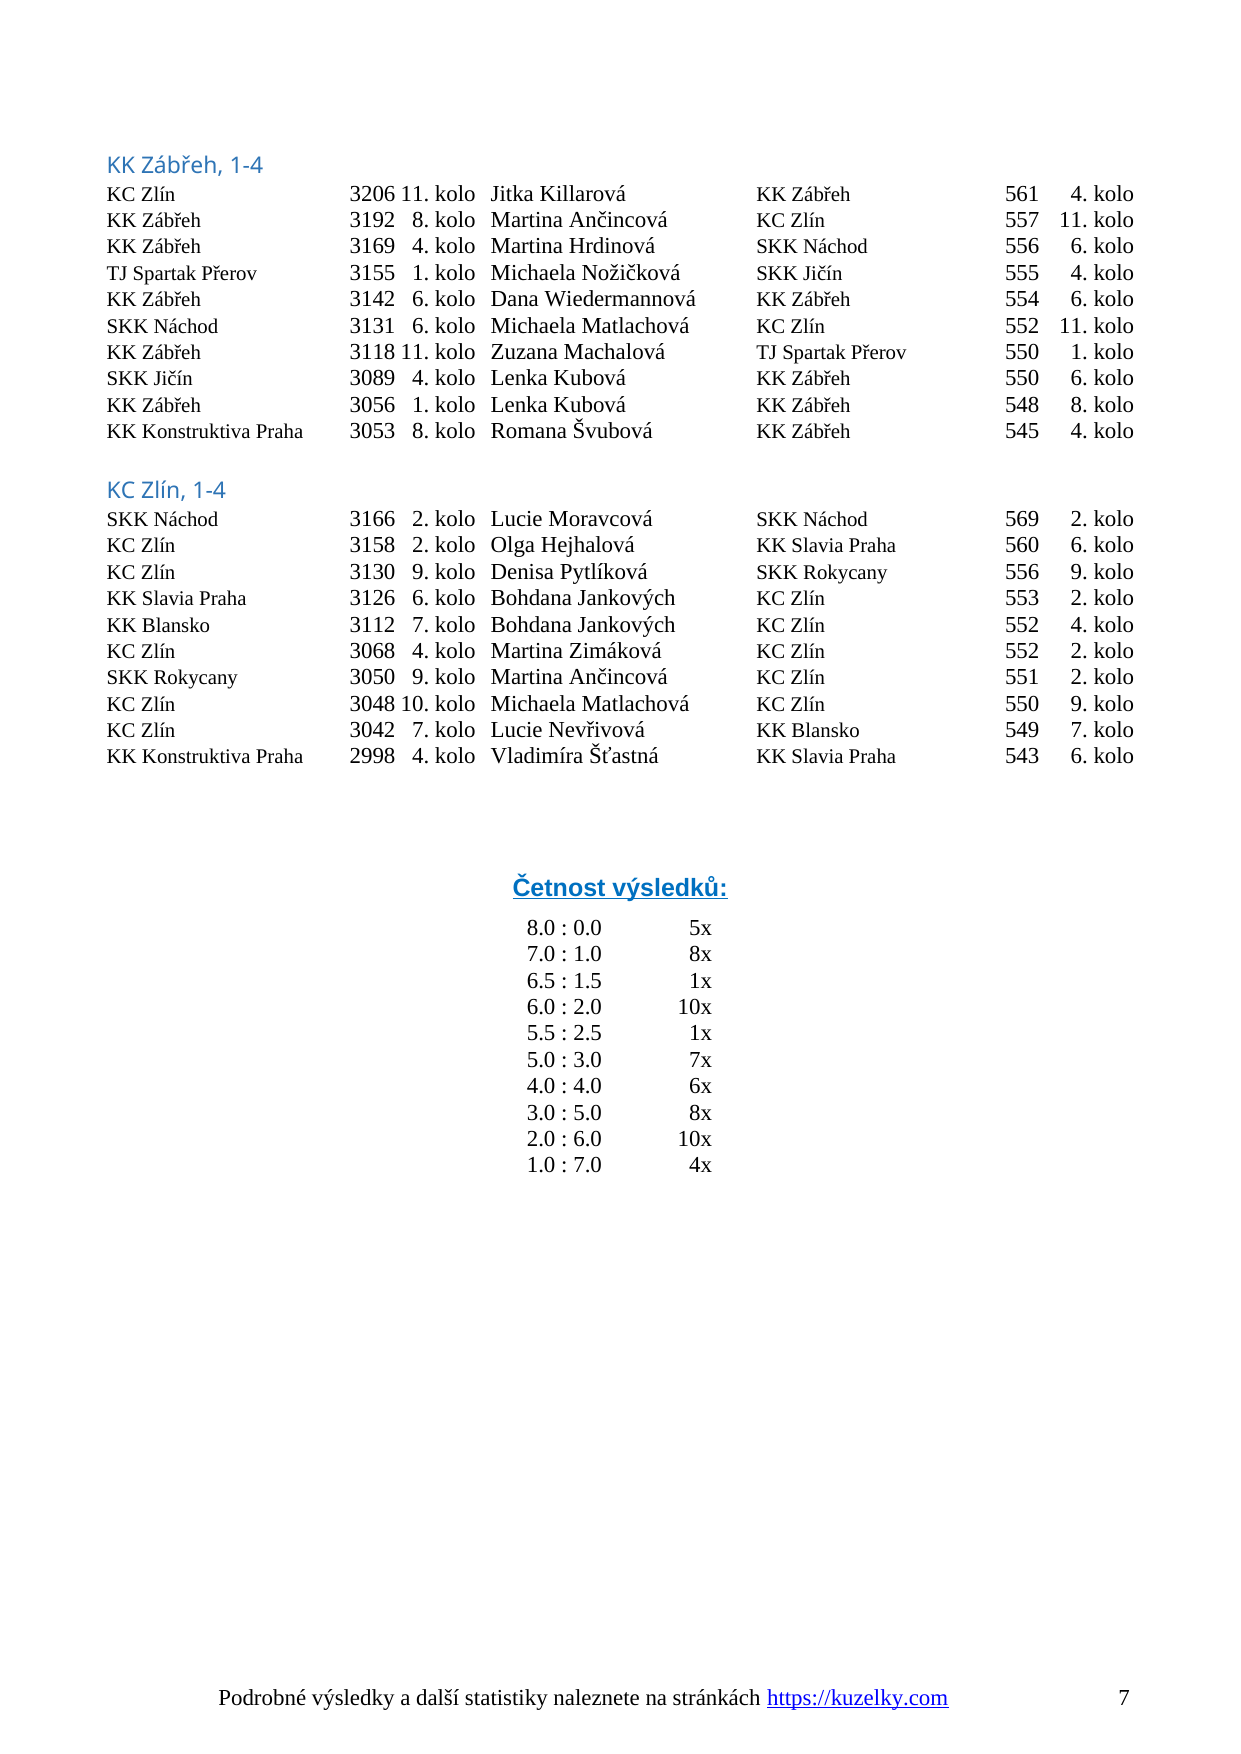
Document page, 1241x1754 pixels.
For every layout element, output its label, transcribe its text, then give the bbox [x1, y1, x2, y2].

subtitle KC Zlín, 1-4 [106, 474, 1134, 505]
text KC Zlín 3042 7. kolo Lucie Nevřivová KK Blansko 549 7. kolo [106, 716, 1134, 742]
text 2.0 : 6.0 10x [106, 1125, 1134, 1151]
text 5.0 : 3.0 7x [106, 1046, 1134, 1072]
text SKK Náchod 3131 6. kolo Michaela Matlachová KC Zlín 552 11. kolo [106, 312, 1134, 338]
text Četnost výsledků: [94, 873, 1145, 902]
text KK Zábřeh 3142 6. kolo Dana Wiedermannová KK Zábřeh 554 6. kolo [106, 285, 1134, 312]
text KK Blansko 3112 7. kolo Bohdana Jankových KC Zlín 552 4. kolo [106, 611, 1134, 637]
text KK Zábřeh 3118 11. kolo Zuzana Machalová TJ Spartak Přerov 550 1. kolo [106, 338, 1134, 364]
text KC Zlín 3206 11. kolo Jitka Killarová KK Zábřeh 561 4. kolo [106, 180, 1134, 206]
text KC Zlín 3048 10. kolo Michaela Matlachová KC Zlín 550 9. kolo [106, 690, 1134, 716]
text KC Zlín 3158 2. kolo Olga Hejhalová KK Slavia Praha 560 6. kolo [106, 532, 1134, 558]
subtitle KK Zábřeh, 1-4 [106, 149, 1134, 180]
text KK Konstruktiva Praha 3053 8. kolo Romana Švubová KK Zábřeh 545 4. kolo [106, 417, 1134, 443]
text 6.0 : 2.0 10x [106, 993, 1134, 1019]
text KK Slavia Praha 3126 6. kolo Bohdana Jankových KC Zlín 553 2. kolo [106, 584, 1134, 611]
text SKK Rokycany 3050 9. kolo Martina Ančincová KC Zlín 551 2. kolo [106, 663, 1134, 690]
text 8.0 : 0.0 5x [106, 914, 1134, 940]
text SKK Náchod 3166 2. kolo Lucie Moravcová SKK Náchod 569 2. kolo [106, 505, 1134, 532]
text 5.5 : 2.5 1x [106, 1019, 1134, 1046]
text KC Zlín 3068 4. kolo Martina Zimáková KC Zlín 552 2. kolo [106, 637, 1134, 663]
text KK Zábřeh 3192 8. kolo Martina Ančincová KC Zlín 557 11. kolo [106, 206, 1134, 233]
text KK Zábřeh 3056 1. kolo Lenka Kubová KK Zábřeh 548 8. kolo [106, 391, 1134, 417]
text KC Zlín 3130 9. kolo Denisa Pytlíková SKK Rokycany 556 9. kolo [106, 558, 1134, 584]
text 6.5 : 1.5 1x [106, 967, 1134, 993]
text 4.0 : 4.0 6x [106, 1072, 1134, 1098]
text KK Zábřeh 3169 4. kolo Martina Hrdinová SKK Náchod 556 6. kolo [106, 233, 1134, 259]
text KK Konstruktiva Praha 2998 4. kolo Vladimíra Šťastná KK Slavia Praha 543 6. kolo [106, 742, 1134, 769]
text 3.0 : 5.0 8x [106, 1098, 1134, 1125]
text SKK Jičín 3089 4. kolo Lenka Kubová KK Zábřeh 550 6. kolo [106, 364, 1134, 391]
text 7.0 : 1.0 8x [106, 940, 1134, 967]
text TJ Spartak Přerov 3155 1. kolo Michaela Nožičková SKK Jičín 555 4. kolo [106, 259, 1134, 285]
text 1.0 : 7.0 4x [106, 1151, 1134, 1178]
